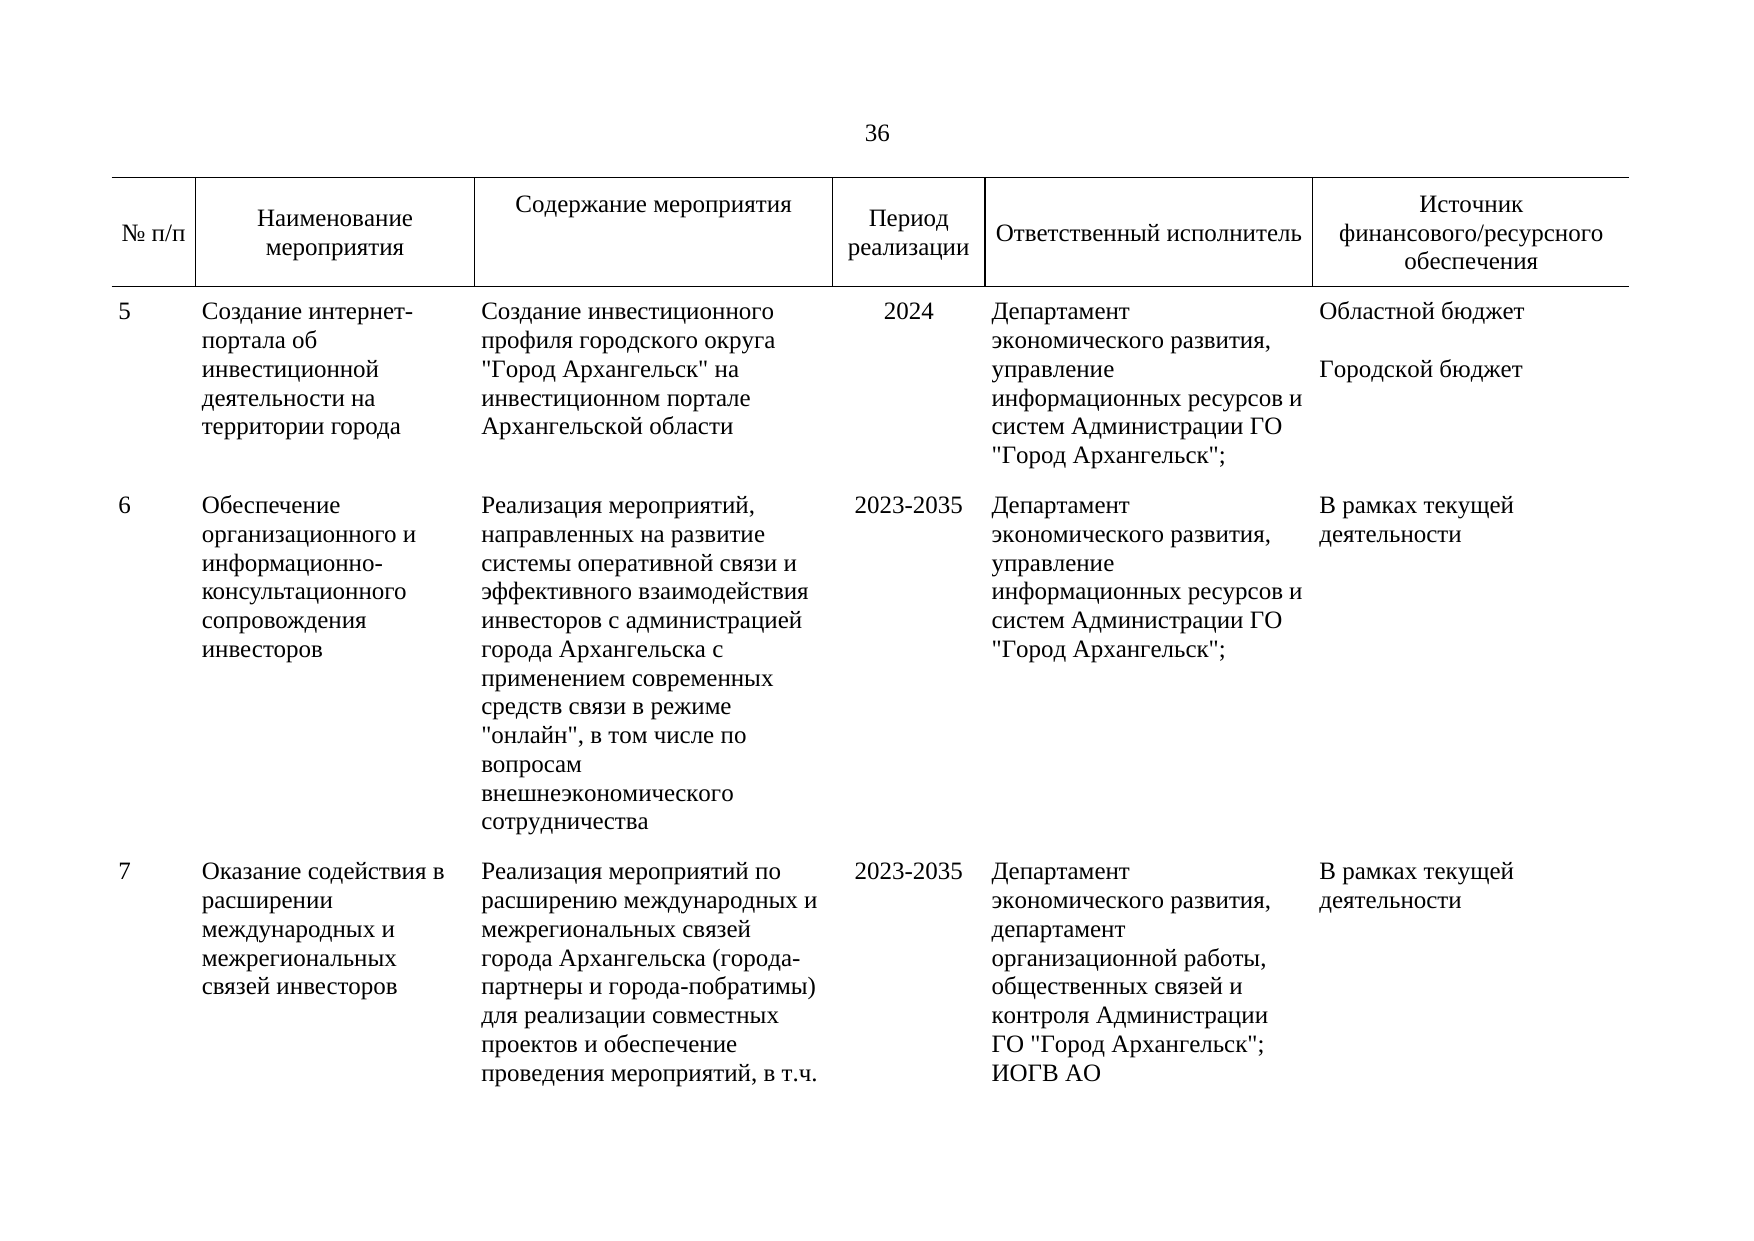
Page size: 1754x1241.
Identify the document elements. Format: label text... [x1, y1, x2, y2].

table_header Наименование мероприятия [196, 178, 474, 286]
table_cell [475, 846, 832, 1097]
table_cell 2023-2035 [832, 846, 985, 1097]
table_cell В рамках текущей деятельности [1313, 846, 1629, 1097]
table_cell Департамент экономического развития, управление информационных ресурсов и систем Администрации ГО "Город Архангельск"; [985, 287, 1313, 479]
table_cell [985, 846, 1313, 1097]
table_cell Департамент экономического развития, управление информационных ресурсов и систем Администрации ГО "Город Архангельск"; [985, 480, 1313, 846]
table_header Источник финансового/ресурсного обеспечения [1313, 178, 1629, 286]
table_cell Обеспечение организационного и информационно-консультационного сопровождения инвесторов [195, 480, 474, 846]
table_cell 6 [112, 480, 195, 846]
table_header № п/п [112, 178, 195, 286]
table_cell 2023-2035 [832, 480, 985, 846]
table_cell 5 [112, 287, 195, 479]
table_cell 7 [112, 846, 195, 1097]
table_cell Областной бюджет Городской бюджет [1313, 287, 1629, 479]
table_header Ответственный исполнитель [986, 178, 1312, 286]
table_cell Реализация мероприятий, направленных на развитие системы оперативной связи и эффективного взаимодействия инвесторов с администрацией города Архангельска с применением современных средств связи в режиме "онлайн", в том числе по вопросам внешнеэкономического сотрудничества [475, 480, 832, 846]
table_cell В рамках текущей деятельности [1313, 480, 1629, 846]
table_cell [195, 846, 474, 1097]
table_cell 2024 [832, 287, 985, 479]
table_cell Создание интернет-портала об инвестиционной деятельности на территории города [195, 287, 474, 479]
table_header Содержание мероприятия [475, 178, 832, 286]
table_header Период реализации [833, 178, 984, 286]
table_cell Создание инвестиционного профиля городского округа "Город Архангельск" на инвестиционном портале Архангельской области [475, 287, 832, 479]
